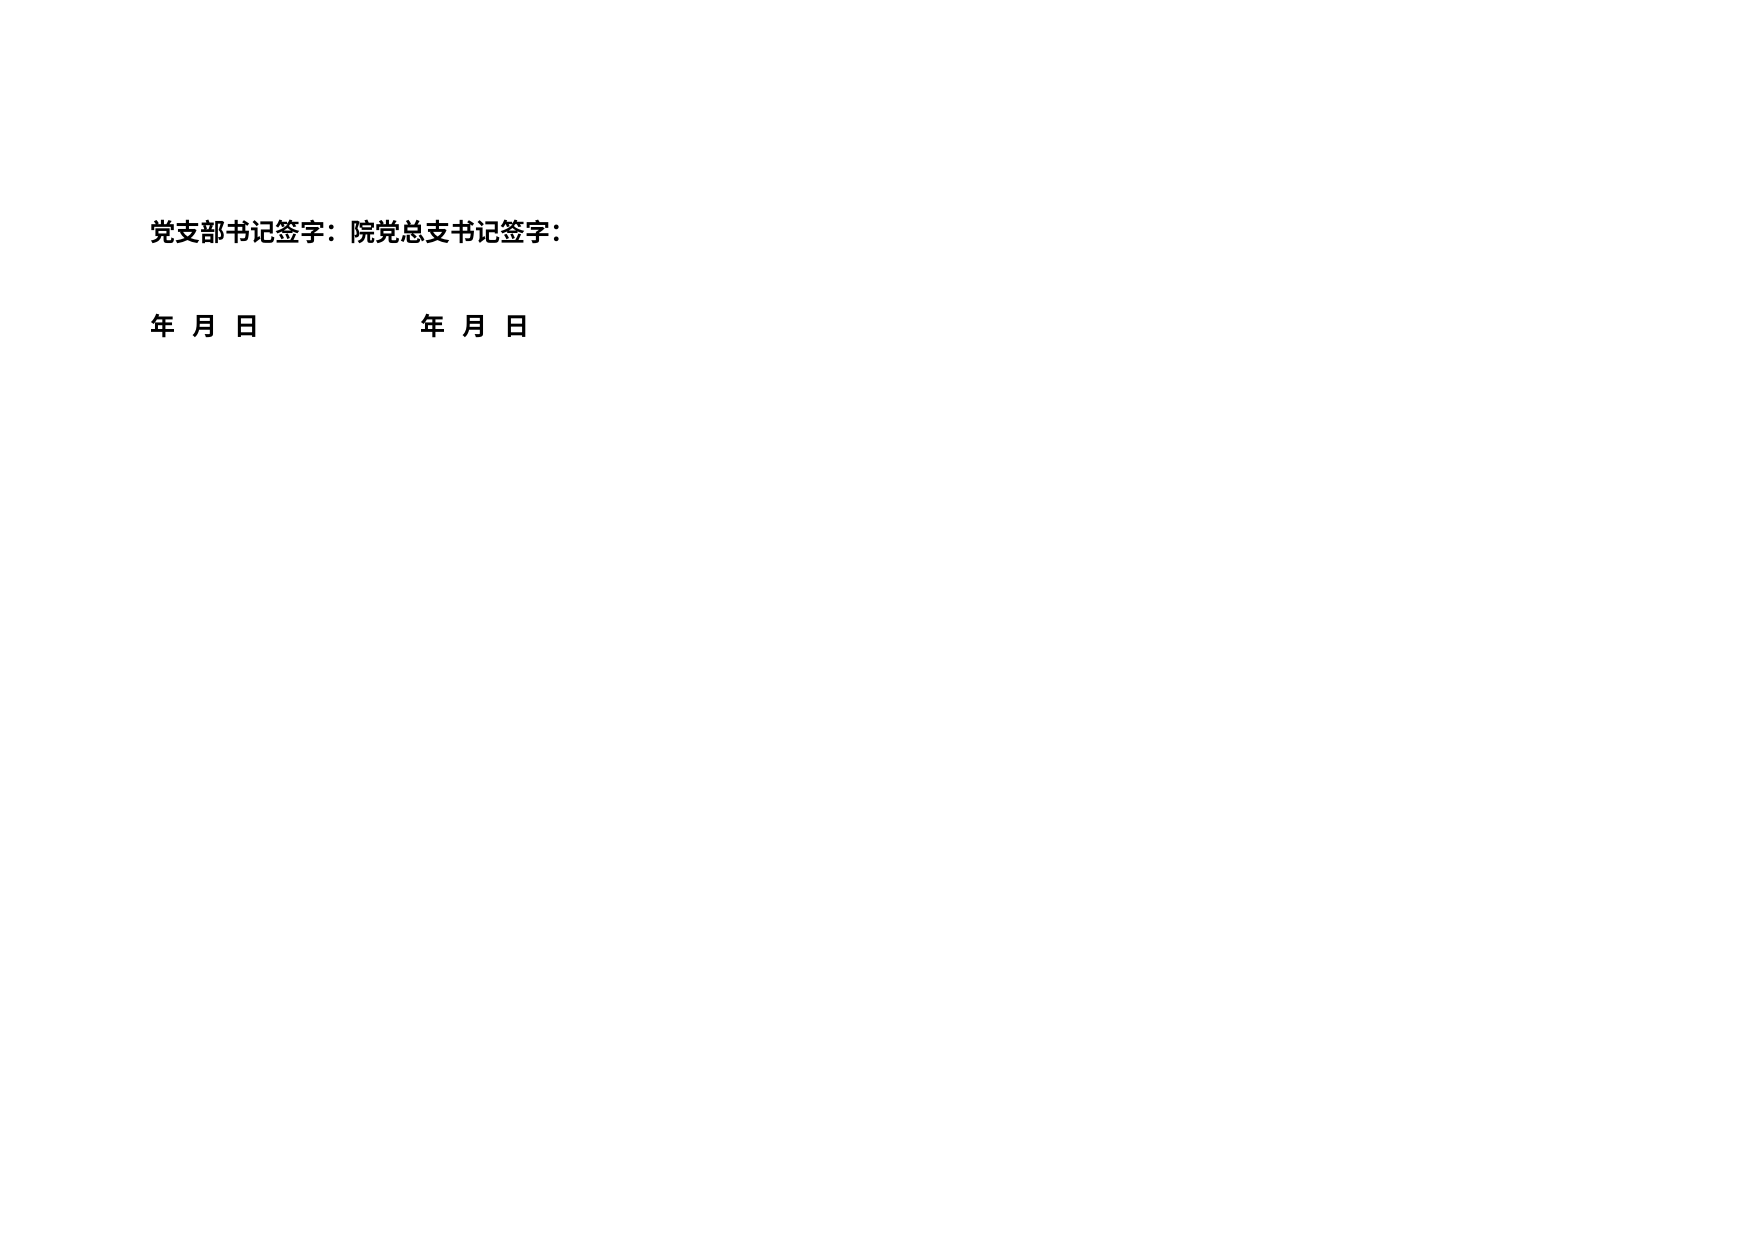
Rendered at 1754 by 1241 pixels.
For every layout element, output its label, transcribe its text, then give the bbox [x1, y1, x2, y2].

text 党支部书记签字：院党总支书记签字： [150, 198, 1604, 263]
text 年 月 日 年 月 日 [150, 292, 1604, 357]
